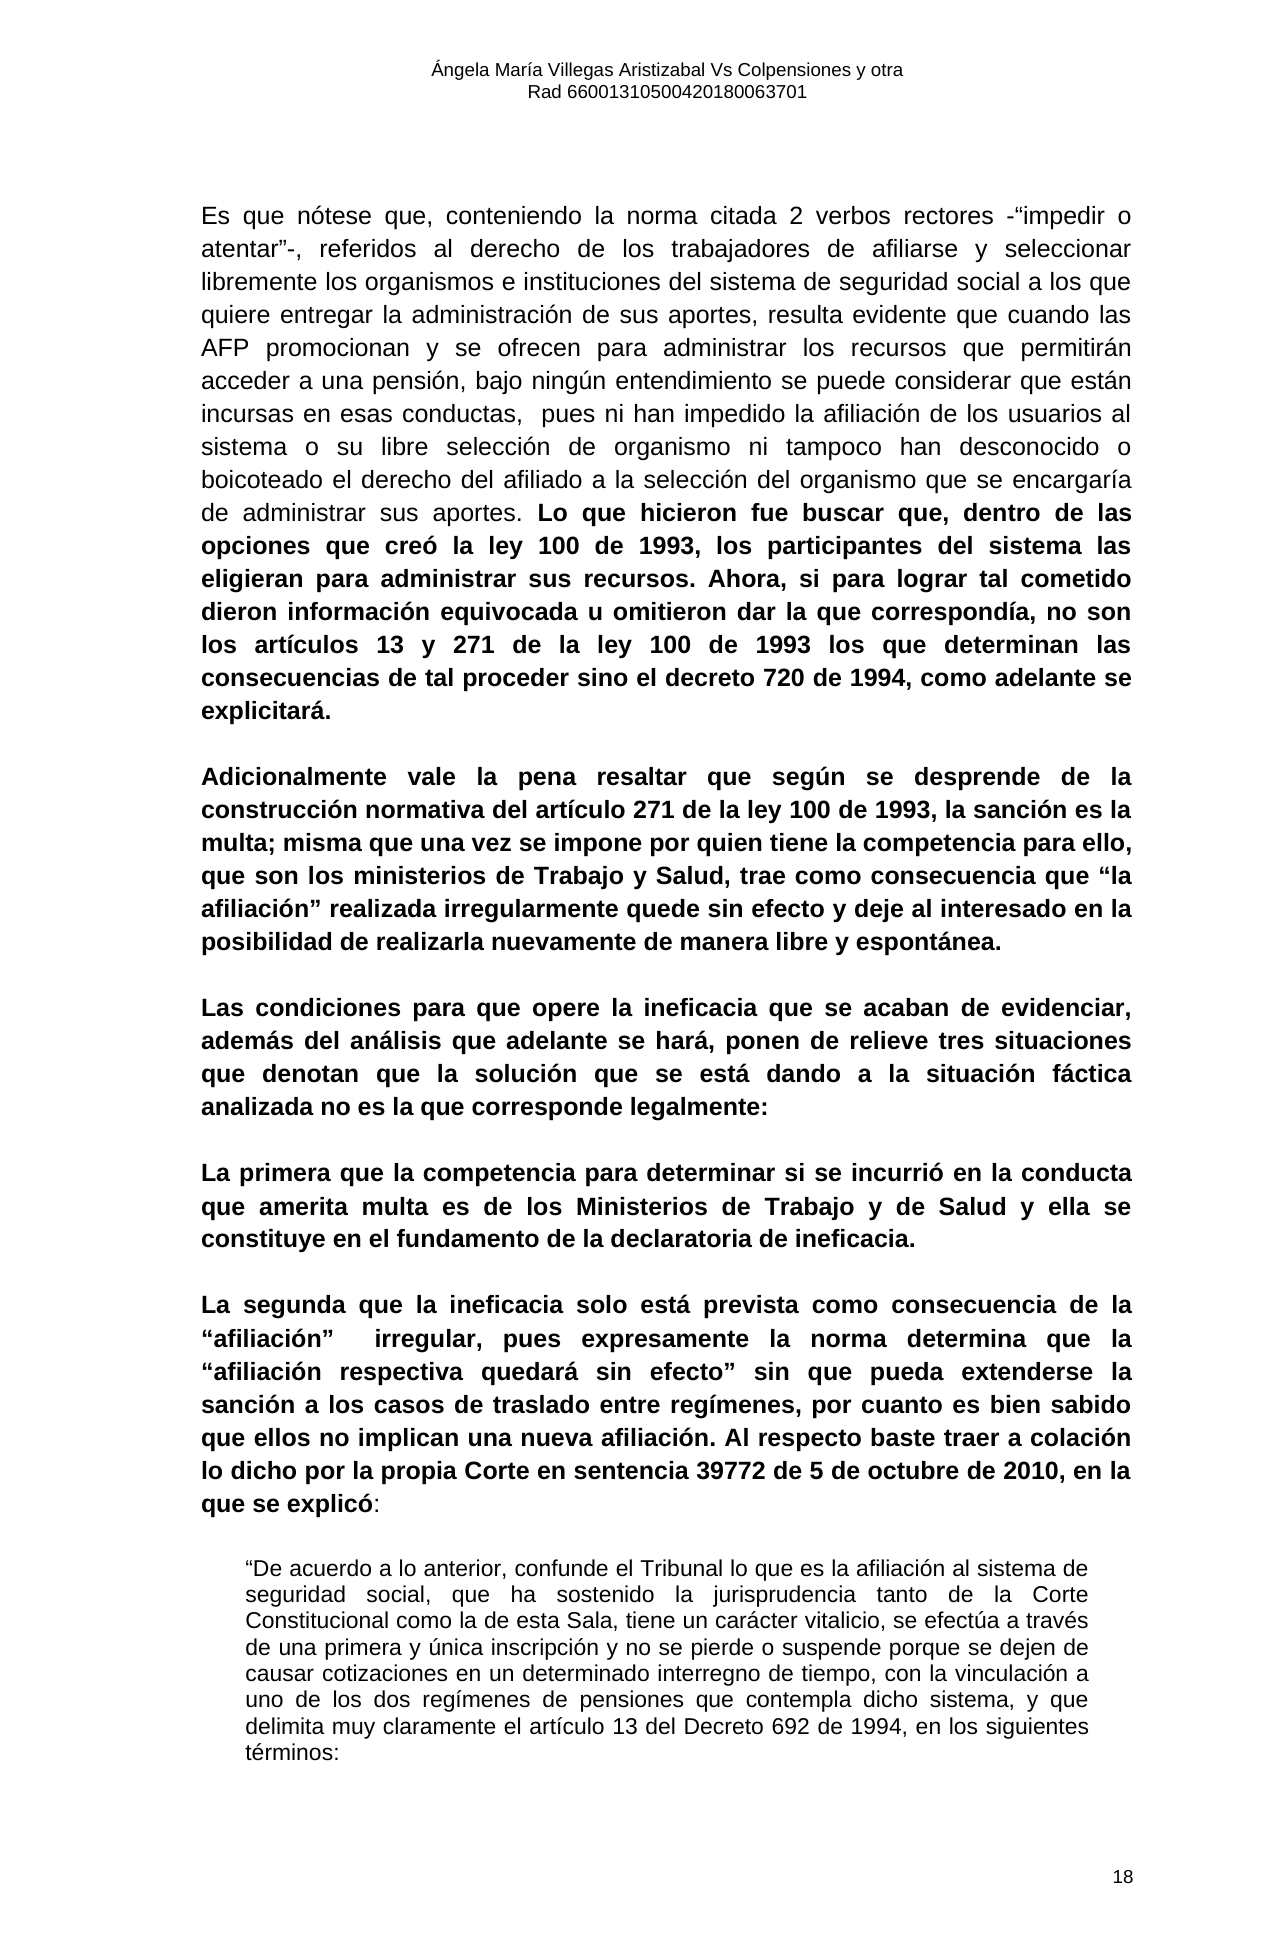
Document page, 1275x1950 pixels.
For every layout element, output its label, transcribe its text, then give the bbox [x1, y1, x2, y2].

text La segunda que la ineficacia solo está prevista como consecuencia de la “afiliación” irregular, pues expresamente la norma determina que la “afiliación respectiva quedará sin efecto” sin que pueda extenderse la sanción a los casos de traslado entre regímenes, por cuanto es bien sabido que ellos no implican una nueva afiliación. Al respecto baste traer a colación lo dicho por la propia Corte en sentencia 39772 de 5 de octubre de 2010, en la que se explicó: [201, 1291, 1133, 1517]
text “De acuerdo a lo anterior, confunde el Tribunal lo que es la afiliación al sistema de seguridad social, que ha sostenido la jurisprudencia tanto de la Corte Constitucional como la de esta Sala, tiene un carácter vitalicio, se efectúa a través de una primera y única inscripción y no se pierde o suspende porque se dejen de causar cotizaciones en un determinado interregno de tiempo, con la vinculación a uno de los dos regímenes de pensiones que contempla dicho sistema, y que delimita muy claramente el artículo 13 del Decreto 692 de 1994, en los siguientes términos: [245, 1555, 1089, 1766]
text Es que nótese que, conteniendo la norma citada 2 verbos rectores -“impedir o atentar”-, referidos al derecho de los trabajadores de afiliarse y seleccionar libremente los organismos e instituciones del sistema de seguridad social a los que quiere entregar la administración de sus aportes, resulta evidente que cuando las AFP promocionan y se ofrecen para administrar los recursos que permitirán acceder a una pensión, bajo ningún entendimiento se puede considerar que están incursas en esas conductas, pues ni han impedido la afiliación de los usuarios al sistema o su libre selección de organismo ni tampoco han desconocido o boicoteado el derecho del afiliado a la selección del organismo que se encargaría de administrar sus aportes. Lo que hicieron fue buscar que, dentro de las opciones que creó la ley 100 de 1993, los participantes del sistema las eligieran para administrar sus recursos. Ahora, si para lograr tal cometido dieron información equivocada u omitieron dar la que correspondía, no son los artículos 13 y 271 de la ley 100 de 1993 los que determinan las consecuencias de tal proceder sino el decreto 720 de 1994, como adelante se explicitará. [201, 201, 1133, 725]
text La primera que la competencia para determinar si se incurrió en la conducta que amerita multa es de los Ministerios de Trabajo y de Salud y ella se constituye en el fundamento de la declaratoria de ineficacia. [201, 1158, 1133, 1253]
text Las condiciones para que opere la ineficacia que se acaban de evidenciar, además del análisis que adelante se hará, ponen de relieve tres situaciones que denotan que la solución que se está dando a la situación fáctica analizada no es la que corresponde legalmente: [201, 993, 1133, 1121]
text Adicionalmente vale la pena resaltar que según se desprende de la construcción normativa del artículo 271 de la ley 100 de 1993, la sanción es la multa; misma que una vez se impone por quien tiene la competencia para ello, que son los ministerios de Trabajo y Salud, trae como consecuencia que “la afiliación” realizada irregularmente quede sin efecto y deje al interesado en la posibilidad de realizarla nuevamente de manera libre y espontánea. [201, 762, 1133, 956]
